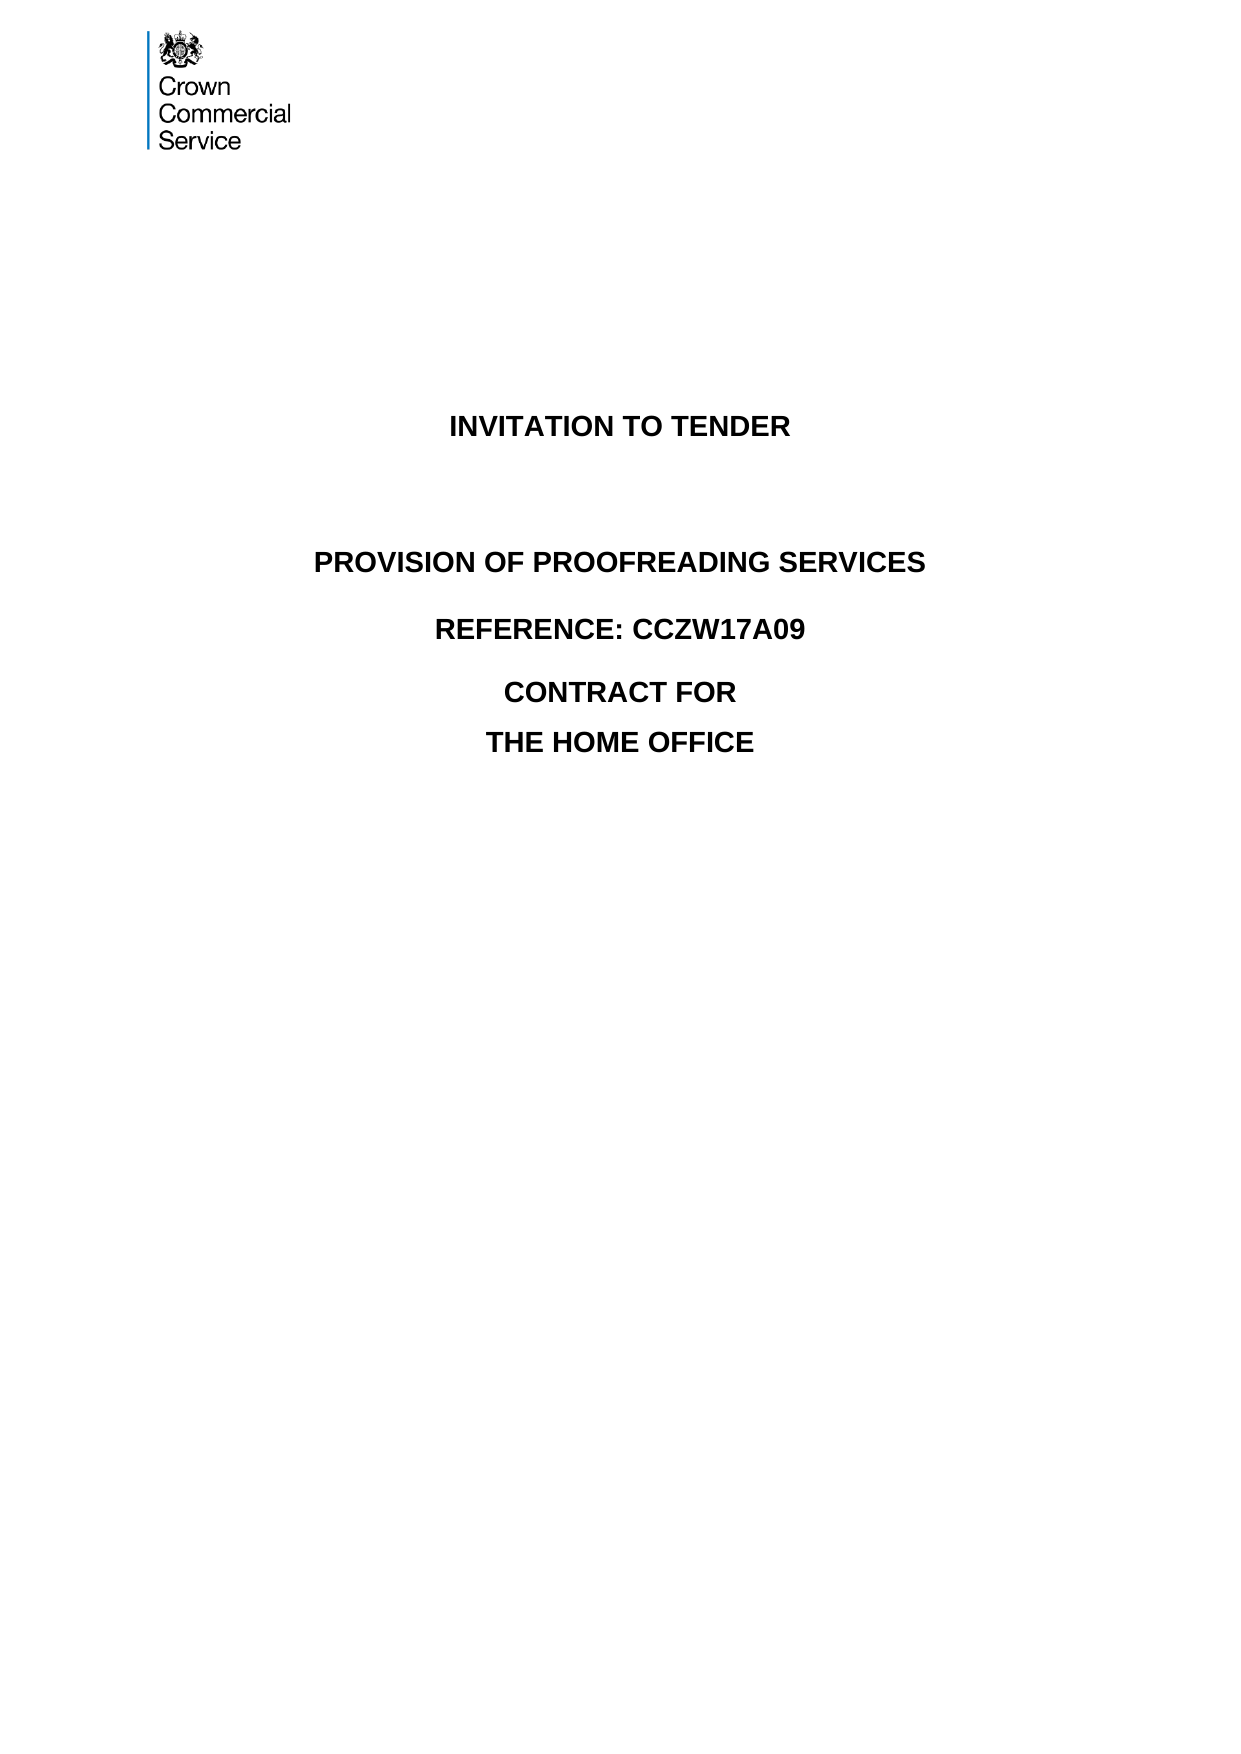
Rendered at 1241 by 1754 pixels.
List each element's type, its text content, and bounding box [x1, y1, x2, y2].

text CONTRACT for [150, 679, 1090, 708]
text PROVISION OF PROOFREADING SERVICES [150, 545, 1090, 578]
picture [146, 30, 290, 150]
text REFERENCE: CCZW17A09 [150, 612, 1090, 646]
text INVITATION TO TENDER [150, 409, 1090, 443]
text THE HOME OFFICE [150, 729, 1090, 758]
